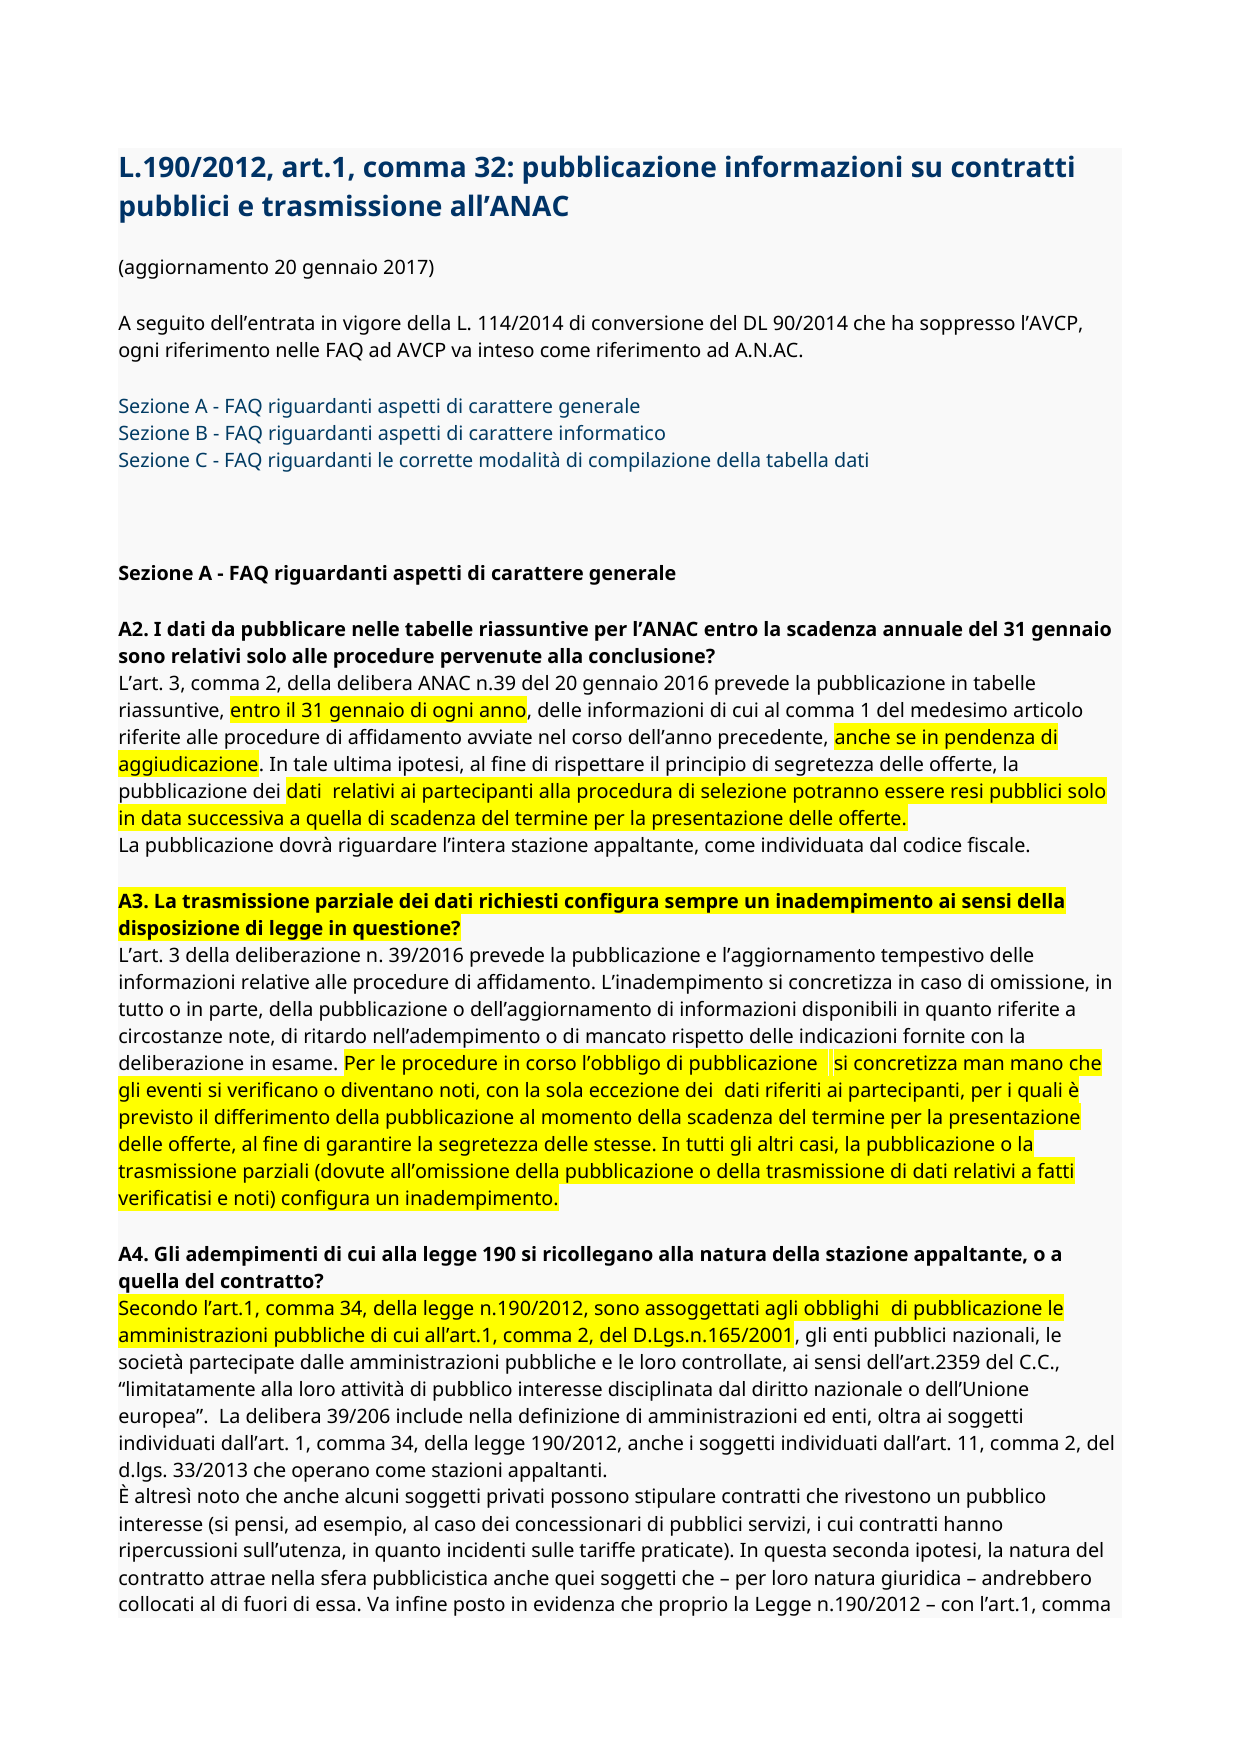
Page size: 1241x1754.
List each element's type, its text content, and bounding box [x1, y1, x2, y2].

text Sezione A - FAQ riguardanti aspetti di carattere generale [118, 559, 1122, 586]
text A3. La trasmissione parziale dei dati richiesti configura sempre un inadempimento ai sensi della disposizione di legge in questione? L’art. 3 della deliberazione n. 39/2016 prevede la pubblicazione e l’aggiornamento tempestivo delle informazioni relative alle procedure di affidamento. L’inadempimento si concretizza in caso di omissione, in tutto o in parte, della pubblicazione o dell’aggiornamento di informazioni disponibili in quanto riferite a circostanze note, di ritardo nell’adempimento o di mancato rispetto delle indicazioni fornite con la deliberazione in esame. Per le procedure in corso l’obbligo di pubblicazione si concretizza man mano che gli eventi si verificano o diventano noti, con la sola eccezione dei dati riferiti ai partecipanti, per i quali è previsto il differimento della pubblicazione al momento della scadenza del termine per la presentazione delle offerte, al fine di garantire la segretezza delle stesse. In tutti gli altri casi, la pubblicazione o la trasmissione parziali (dovute all’omissione della pubblicazione o della trasmissione di dati relativi a fatti verificatisi e noti) configura un inadempimento. [118, 887, 1122, 1211]
text A2. I dati da pubblicare nelle tabelle riassuntive per l’ANAC entro la scadenza annuale del 31 gennaio sono relativi solo alle procedure pervenute alla conclusione? L’art. 3, comma 2, della delibera ANAC n.39 del 20 gennaio 2016 prevede la pubblicazione in tabelle riassuntive, entro il 31 gennaio di ogni anno, delle informazioni di cui al comma 1 del medesimo articolo riferite alle procedure di affidamento avviate nel corso dell’anno precedente, anche se in pendenza di aggiudicazione. In tale ultima ipotesi, al fine di rispettare il principio di segretezza delle offerte, la pubblicazione dei dati relativi ai partecipanti alla procedura di selezione potranno essere resi pubblici solo in data successiva a quella di scadenza del termine per la presentazione delle offerte. La pubblicazione dovrà riguardare l’intera stazione appaltante, come individuata dal codice fiscale. [118, 615, 1122, 858]
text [118, 1240, 1122, 1618]
text (aggiornamento 20 gennaio 2017) [118, 253, 1122, 280]
text Sezione A - FAQ riguardanti aspetti di carattere generale Sezione B - FAQ riguardanti aspetti di carattere informatico Sezione C - FAQ riguardanti le corrette modalità di compilazione della tabella dati [118, 393, 1122, 474]
text L.190/2012, art.1, comma 32: pubblicazione informazioni su contratti pubblici e trasmissione all’ANAC [118, 148, 1122, 224]
text A seguito dell’entrata in vigore della L. 114/2014 di conversione del DL 90/2014 che ha soppresso l’AVCP, ogni riferimento nelle FAQ ad AVCP va inteso come riferimento ad A.N.AC. [118, 309, 1122, 363]
